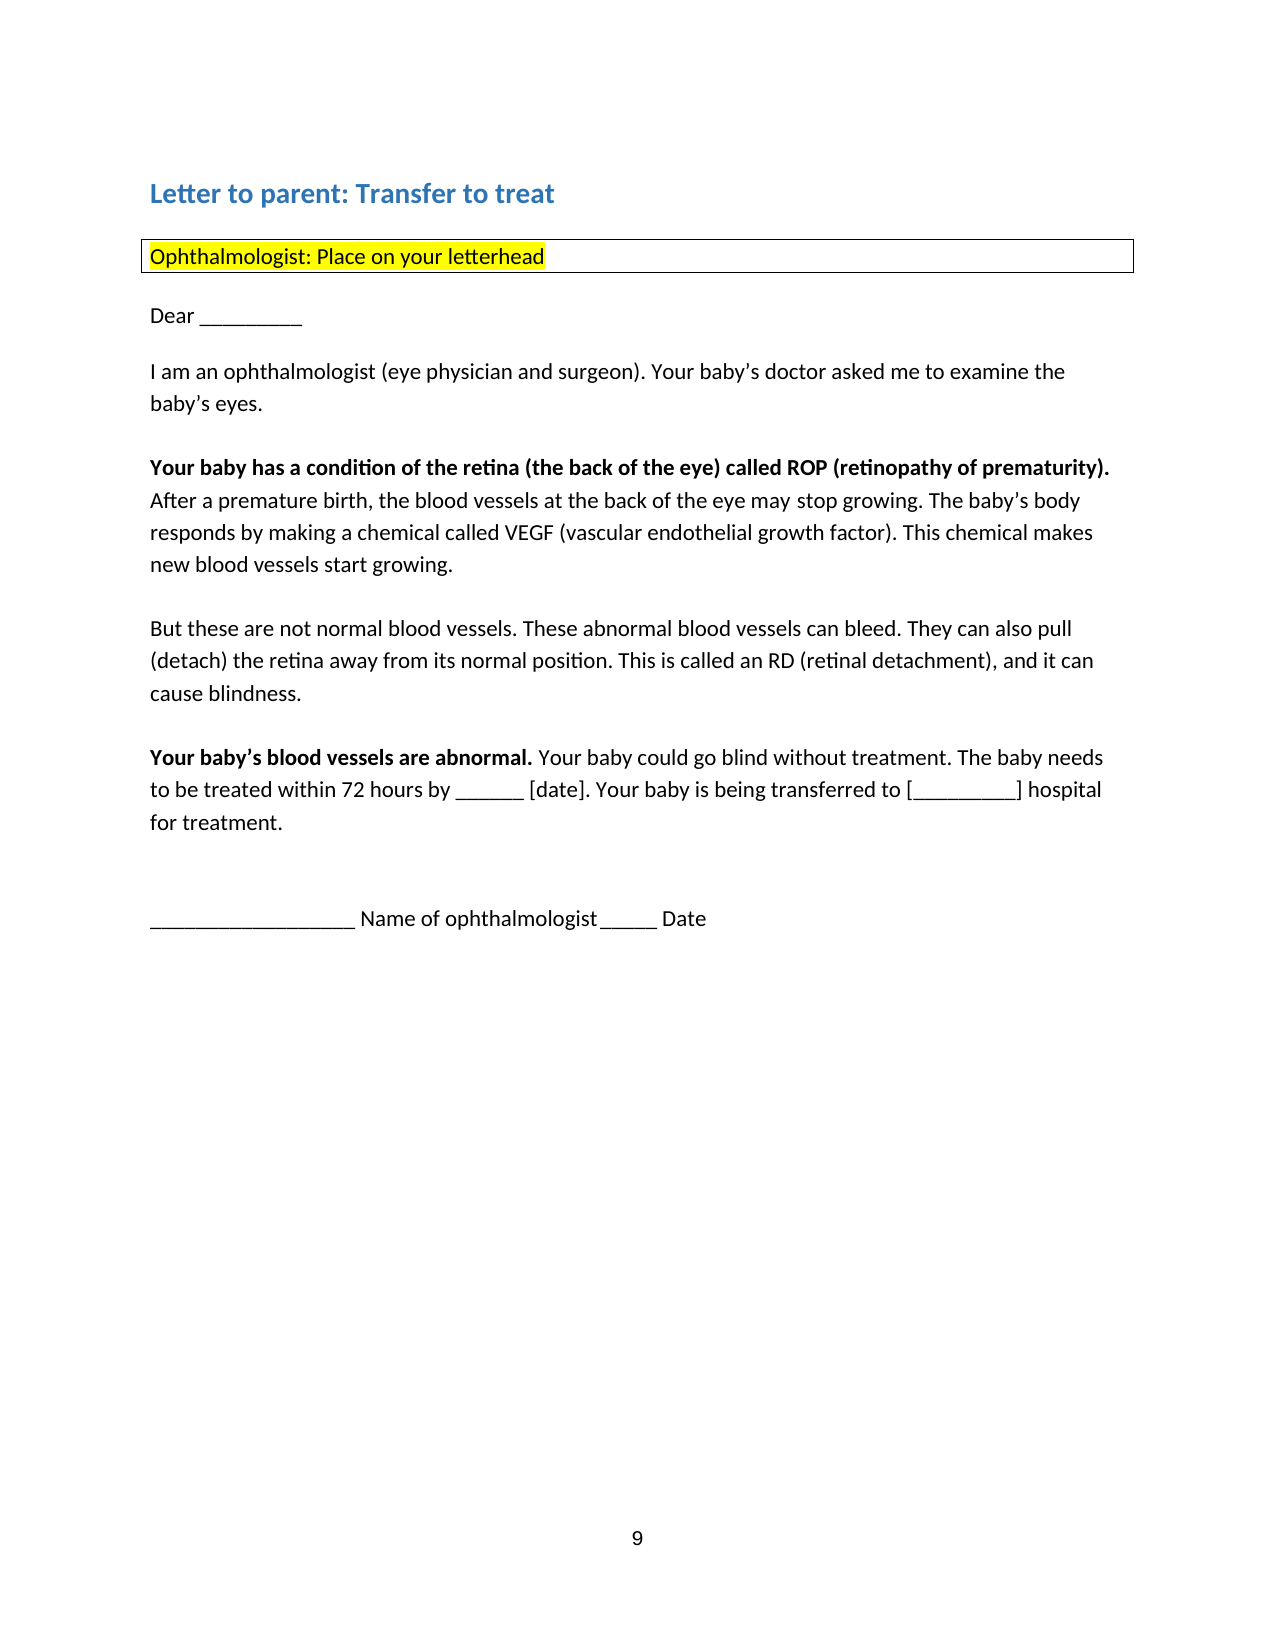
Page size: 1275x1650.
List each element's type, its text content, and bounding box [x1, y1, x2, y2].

text __________________ Name of ophthalmologist _____ Date [150, 904, 1125, 932]
text Dear _________ [150, 301, 1125, 329]
text Your baby has a condition of the retina (the back of the eye) called ROP (retinopathy of prematurity). After a premature birth, the blood vessels at the back of the eye may stop growing. The baby’s body responds by making a chemical called VEGF (vascular endothelial growth factor). This chemical makes new blood vessels start growing. [150, 453, 1125, 578]
text But these are not normal blood vessels. These abnormal blood vessels can bleed. They can also pull (detach) the retina away from its normal position. This is called an RD (retinal detachment), and it can cause blindness. [150, 614, 1125, 707]
subtitle Letter to parent: Transfer to treat [150, 175, 1125, 211]
text Ophthalmologist: Place on your letterhead [142, 240, 1133, 272]
text I am an ophthalmologist (eye physician and surgeon). Your baby’s doctor asked me to examine the baby’s eyes. [150, 357, 1125, 417]
text Your baby’s blood vessels are abnormal. Your baby could go blind without treatment. The baby needs to be treated within 72 hours by ______ [date]. Your baby is being transferred to [_________] hospital for treatment. [150, 743, 1125, 836]
